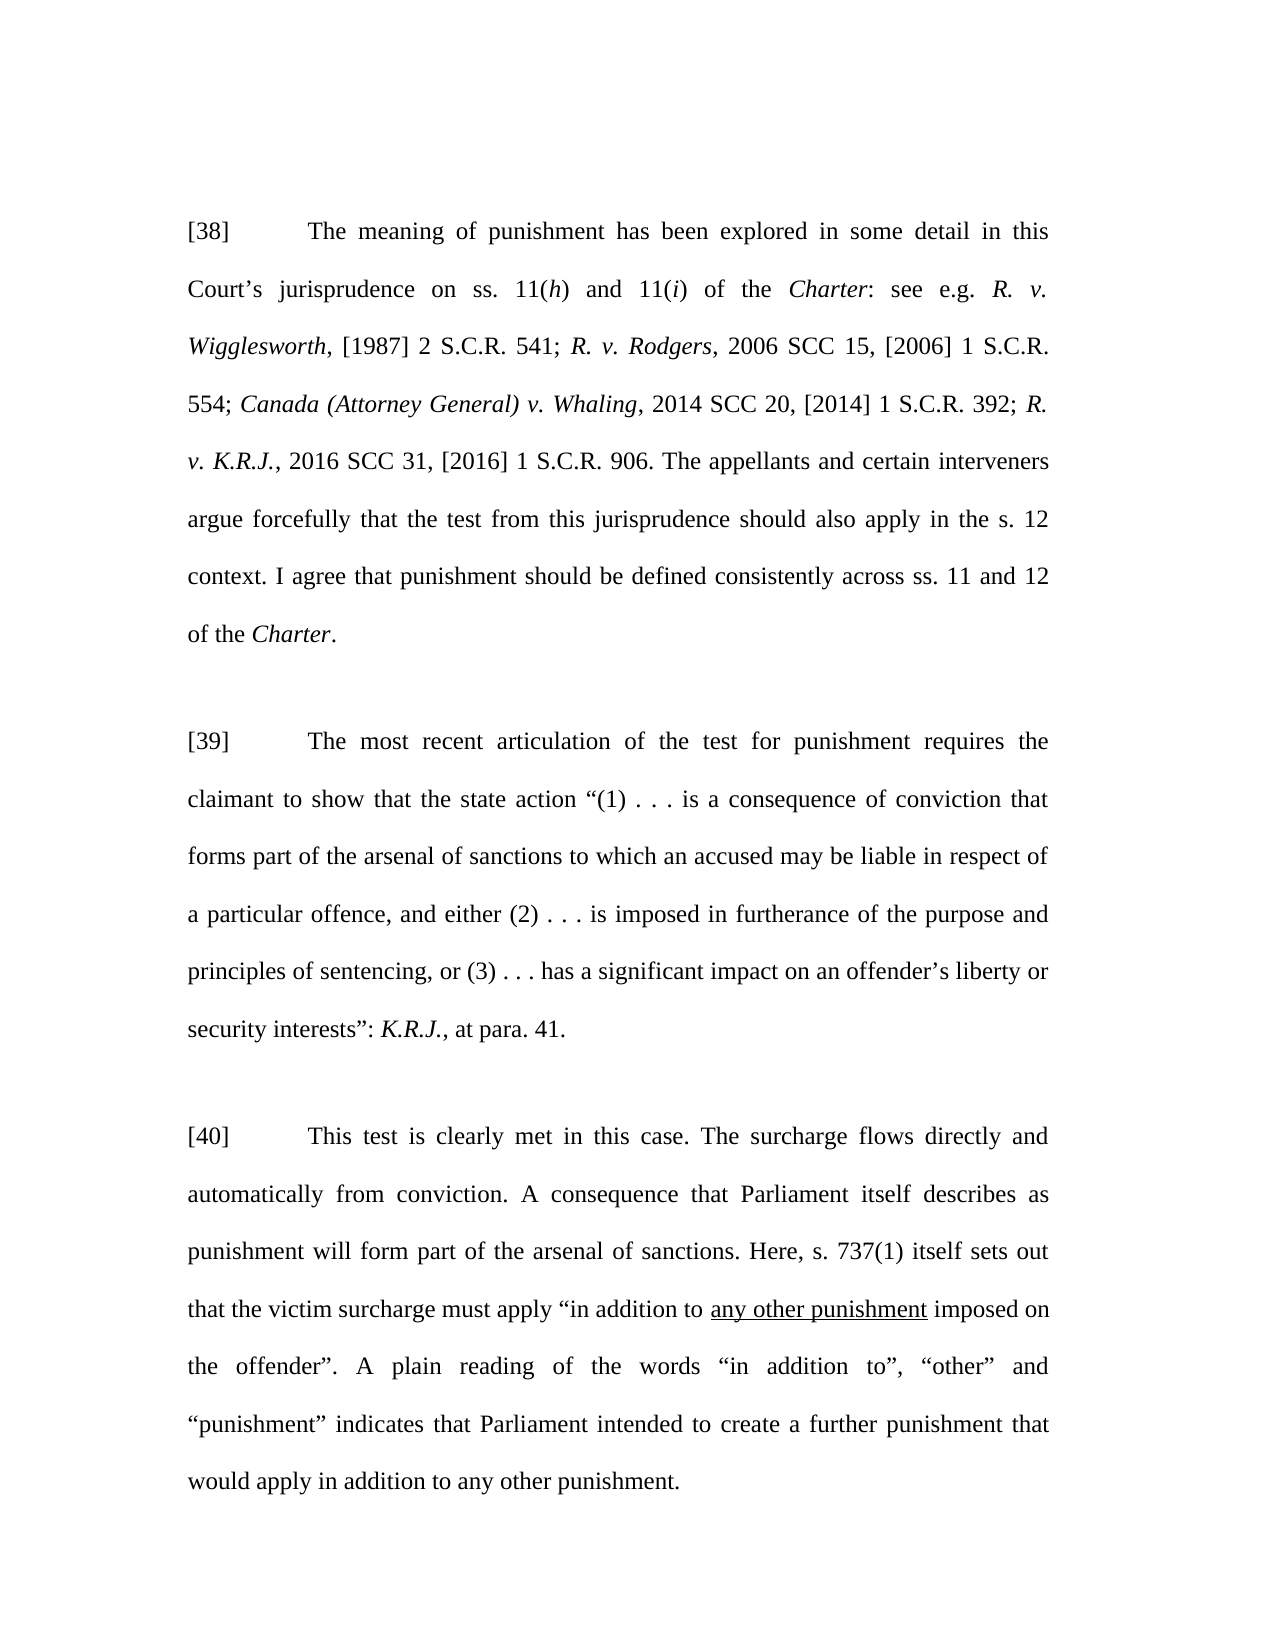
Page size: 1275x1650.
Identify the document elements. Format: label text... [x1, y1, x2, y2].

text The meaning of punishment has been explored in some detail in this Court’s jurisprudence on ss. 11(h) and 11(i) of the Charter: see e.g. R. v. Wigglesworth, [1987] 2 S.C.R. 541; R. v. Rodgers, 2006 SCC 15, [2006] 1 S.C.R. 554; Canada (Attorney General) v. Whaling, 2014 SCC 20, [2014] 1 S.C.R. 392; R. v. K.R.J., 2016 SCC 31, [2016] 1 S.C.R. 906. The appellants and certain interveners argue forcefully that the test from this jurisprudence should also apply in the s. 12 context. I agree that punishment should be defined consistently across ss. 11 and 12 of the Charter. [187, 216, 1050, 648]
text This test is clearly met in this case. The surcharge flows directly and automatically from conviction. A consequence that Parliament itself describes as punishment will form part of the arsenal of sanctions. Here, s. 737(1) itself sets out that the victim surcharge must apply “in addition to any other punishment imposed on the offender”. A plain reading of the words “in addition to”, “other” and “punishment” indicates that Parliament intended to create a further punishment that would apply in addition to any other punishment. [187, 1121, 1050, 1495]
text The most recent articulation of the test for punishment requires the claimant to show that the state action “(1) . . . is a consequence of conviction that forms part of the arsenal of sanctions to which an accused may be liable in respect of a particular offence, and either (2) . . . is imposed in furtherance of the purpose and principles of sentencing, or (3) . . . has a significant impact on an offender’s liberty or security interests”: K.R.J., at para. 41. [187, 726, 1050, 1043]
